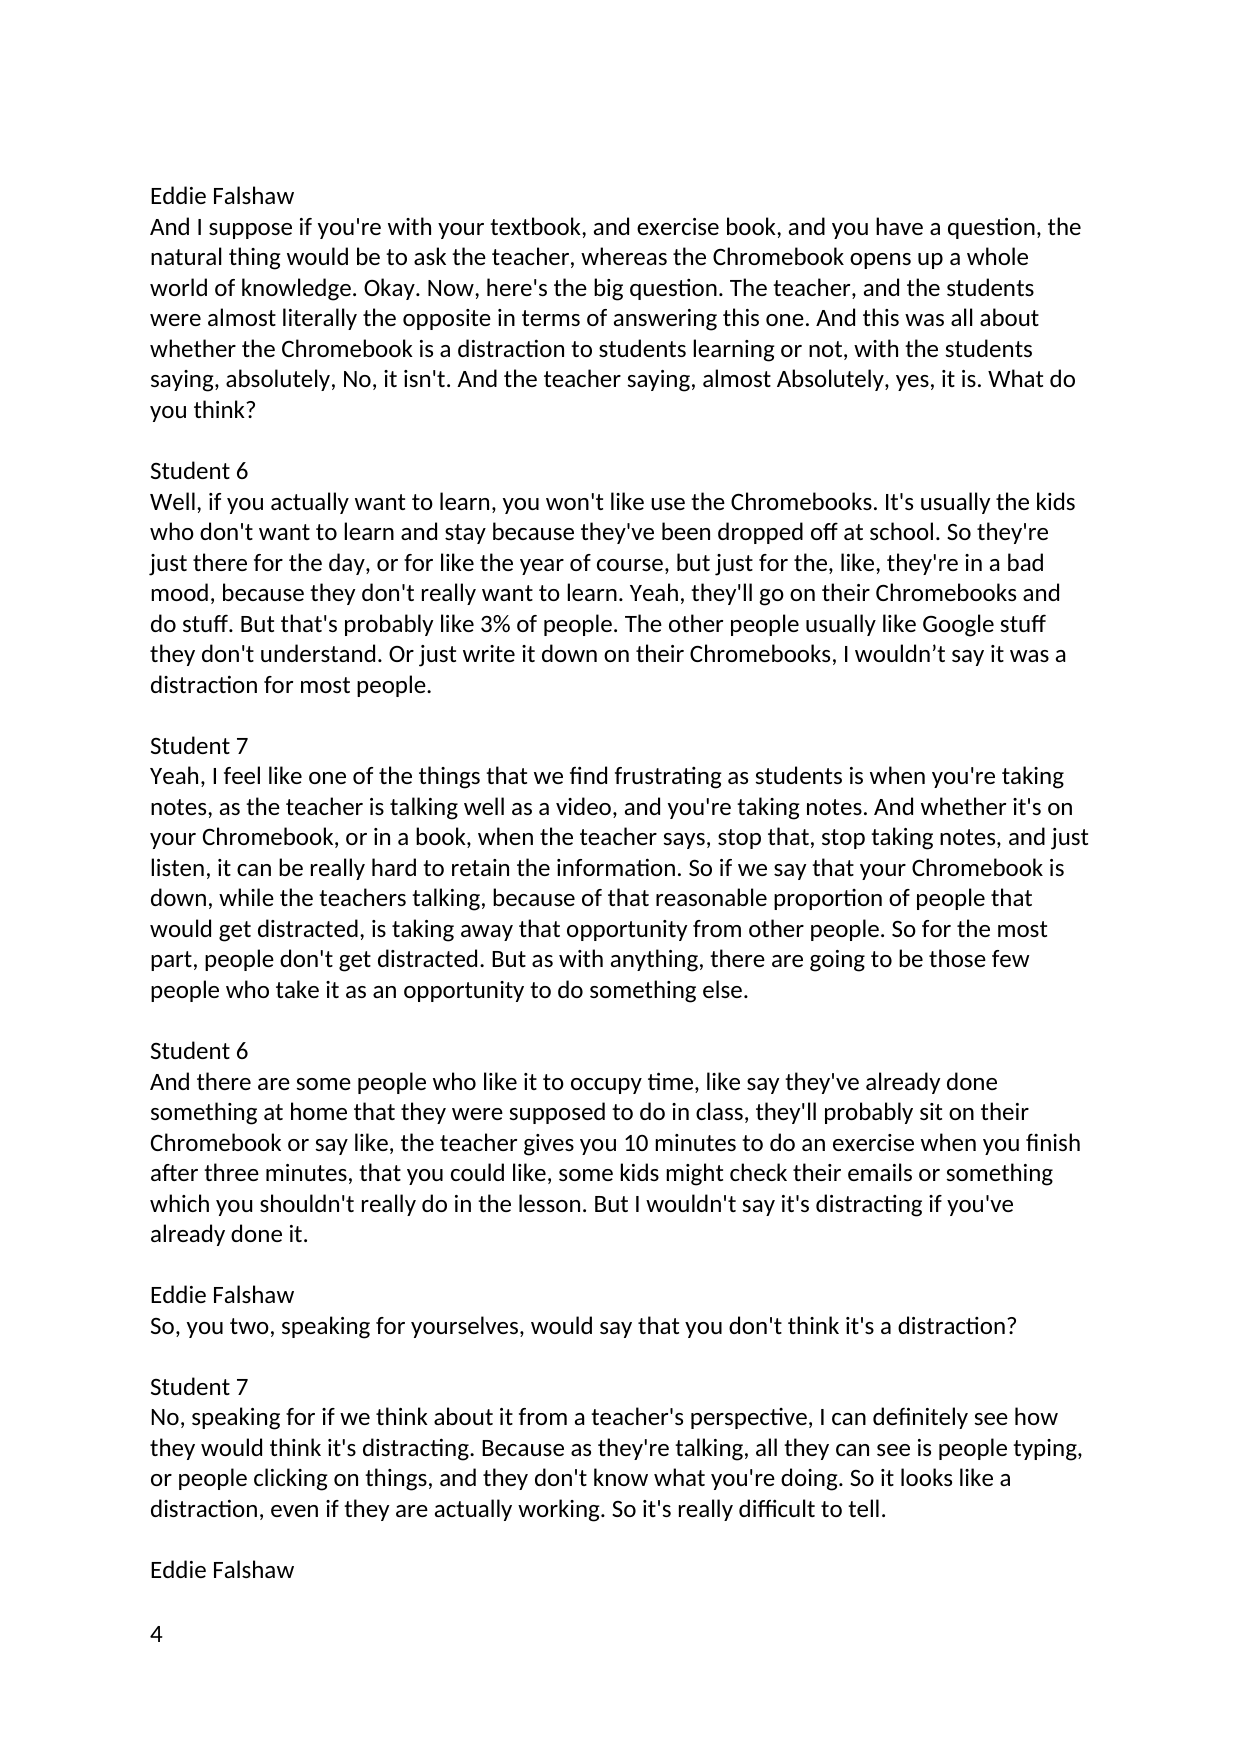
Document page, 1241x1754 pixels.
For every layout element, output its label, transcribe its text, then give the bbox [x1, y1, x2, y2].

text And I suppose if you're with your textbook, and exercise book, and you have a question, the natural thing would be to ask the teacher, whereas the Chromebook opens up a whole world of knowledge. Okay. Now, here's the big question. The teacher, and the students were almost literally the opposite in terms of answering this one. And this was all about whether the Chromebook is a distraction to students learning or not, with the students saying, absolutely, No, it isn't. And the teacher saying, almost Absolutely, yes, it is. What do you think? [150, 211, 1090, 425]
text So, you two, speaking for yourselves, would say that you don't think it's a distraction? [150, 1310, 1090, 1340]
text Student 6 [150, 1035, 1090, 1066]
text Student 7 [150, 730, 1090, 760]
text Well, if you actually want to learn, you won't like use the Chromebooks. It's usually the kids who don't want to learn and stay because they've been dropped off at school. So they're just there for the day, or for like the year of course, but just for the, like, they're in a bad mood, because they don't really want to learn. Yeah, they'll go on their Chromebooks and do stuff. But that's probably like 3% of people. The other people usually like Google stuff they don't understand. Or just write it down on their Chromebooks, I wouldn’t say it was a distraction for most people. [150, 486, 1090, 699]
text And there are some people who like it to occupy time, like say they've already done something at home that they were supposed to do in class, they'll probably sit on their Chromebook or say like, the teacher gives you 10 minutes to do an exercise when you finish after three minutes, that you could like, some kids might check their emails or something which you shouldn't really do in the lesson. But I wouldn't say it's distracting if you've already done it. [150, 1066, 1090, 1249]
text Yeah, I feel like one of the things that we find frustrating as students is when you're taking notes, as the teacher is talking well as a video, and you're taking notes. And whether it's on your Chromebook, or in a book, when the teacher says, stop that, stop taking notes, and just listen, it can be really hard to retain the information. So if we say that your Chromebook is down, while the teachers talking, because of that reasonable proportion of people that would get distracted, is taking away that opportunity from other people. So for the most part, people don't get distracted. But as with anything, there are going to be those few people who take it as an opportunity to do something else. [150, 760, 1090, 1004]
text Student 7 [150, 1371, 1090, 1401]
text Student 6 [150, 455, 1090, 486]
text Eddie Falshaw [150, 1279, 1090, 1310]
text No, speaking for if we think about it from a teacher's perspective, I can definitely see how they would think it's distracting. Because as they're talking, all they can see is people typing, or people clicking on things, and they don't know what you're doing. So it looks like a distraction, even if they are actually working. So it's really difficult to tell. [150, 1401, 1090, 1523]
text Eddie Falshaw [150, 1554, 1090, 1584]
text Eddie Falshaw [150, 181, 1090, 211]
